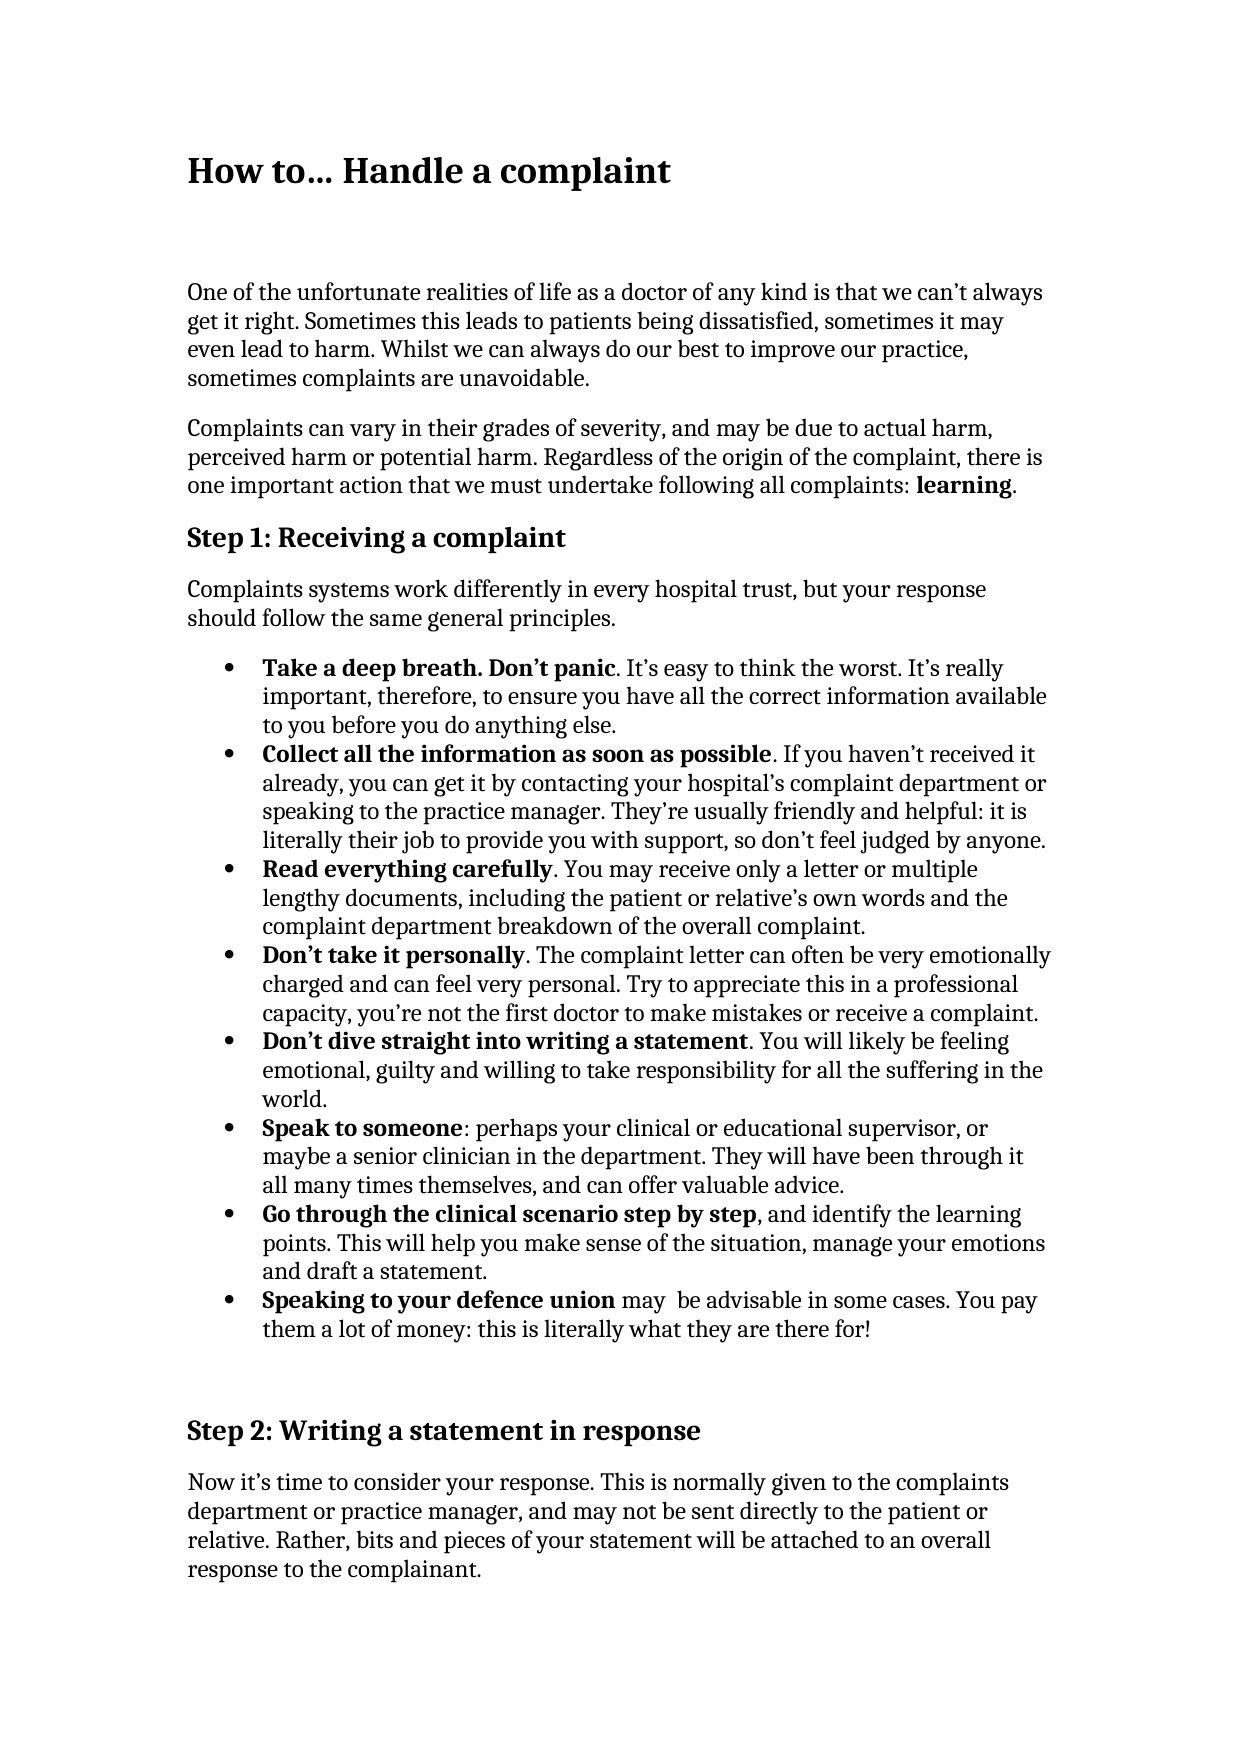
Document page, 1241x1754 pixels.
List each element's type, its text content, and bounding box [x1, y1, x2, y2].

text Now it’s time to consider your response. This is normally given to the complaints department or practice manager, and may not be sent directly to the patient or relative. Rather, bits and pieces of your statement will be attached to an overall response to the complainant. [187, 1468, 1053, 1583]
list Collect all the information as soon as possible. If you haven’t received it already, you can get it by contacting your hospital’s complaint department or speaking to the practice manager. They’re usually friendly and helpful: it is literally their job to provide you with support, so don’t feel judged by anyone. [225, 740, 1053, 855]
text Step 2: Writing a statement in response [187, 1414, 1053, 1447]
text Step 1: Receiving a complaint [187, 521, 1053, 554]
list Don’t dive straight into writing a statement. You will likely be feeling emotional, guilty and willing to take responsibility for all the suffering in the world. [225, 1027, 1053, 1113]
list Go through the clinical scenario step by step, and identify the learning points. This will help you make sense of the situation, manage your emotions and draft a statement. [225, 1200, 1053, 1286]
list Take a deep breath. Don’t panic. It’s easy to think the worst. It’s really important, therefore, to ensure you have all the correct information available to you before you do anything else. [225, 653, 1053, 740]
text Complaints systems work differently in every hospital trust, but your response should follow the same general principles. [187, 575, 1053, 633]
text How to… Handle a complaint [187, 150, 1053, 193]
list Speaking to your defence union may be advisable in some cases. You pay them a lot of money: this is literally what they are there for! [225, 1286, 1053, 1343]
list Speak to someone: perhaps your clinical or educational supervisor, or maybe a senior clinician in the department. They will have been through it all many times themselves, and can offer valuable advice. [225, 1113, 1053, 1200]
list Don’t take it personally. The complaint letter can often be very emotionally charged and can feel very personal. Try to appreciate this in a professional capacity, you’re not the first doctor to make mistakes or receive a complaint. [225, 941, 1053, 1027]
text Complaints can vary in their grades of severity, and may be due to actual harm, perceived harm or potential harm. Regardless of the origin of the complaint, there is one important action that we must undertake following all complaints: learning. [187, 414, 1053, 500]
list Read everything carefully. You may receive only a letter or multiple lengthy documents, including the patient or relative’s own words and the complaint department breakdown of the overall complaint. [225, 855, 1053, 941]
text One of the unfortunate realities of life as a doctor of any kind is that we can’t always get it right. Sometimes this leads to patients being dissatisfied, sometimes it may even lead to harm. Whilst we can always do our best to improve our practice, sometimes complaints are unavoidable. [187, 278, 1053, 393]
